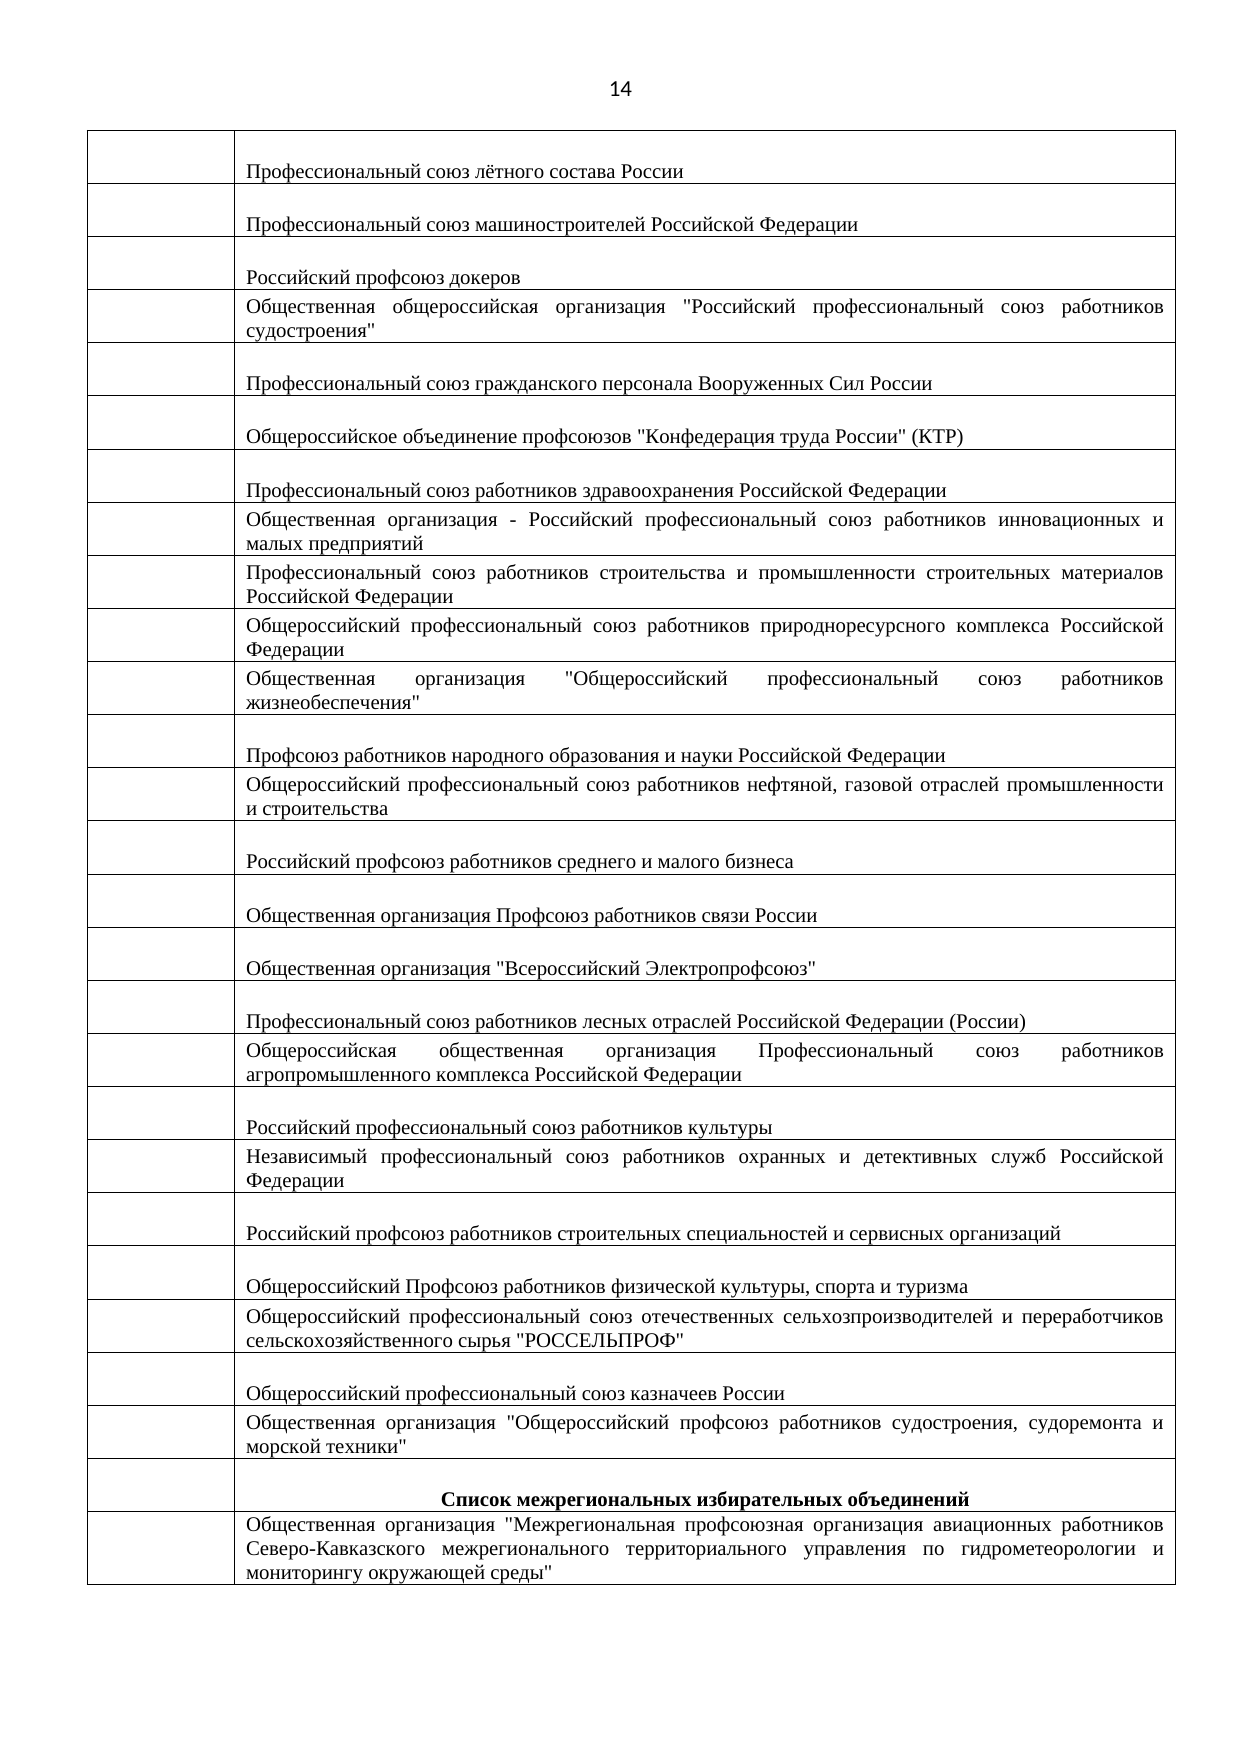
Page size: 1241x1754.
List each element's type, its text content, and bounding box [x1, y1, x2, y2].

table_cell Общественная организация "Общероссийский профсоюз работников судостроения, судоремонта и морской техники" [235, 1406, 1175, 1458]
table_cell [88, 1246, 234, 1298]
table_cell [88, 343, 234, 395]
table_cell [88, 768, 234, 820]
table_cell Российский профсоюз работников среднего и малого бизнеса [235, 821, 1175, 873]
table_cell [88, 609, 234, 661]
table_cell [88, 875, 234, 927]
table_cell [88, 981, 234, 1033]
table_cell [88, 1193, 234, 1245]
table_cell [88, 1300, 234, 1352]
table_cell [88, 1034, 234, 1086]
table_cell [88, 556, 234, 608]
table_cell Общественная общероссийская организация "Российский профессиональный союз работников судостроения" [235, 290, 1175, 342]
table_cell [88, 450, 234, 502]
table_cell Общероссийское объединение профсоюзов "Конфедерация труда России" (КТР) [235, 396, 1175, 448]
table_cell Российский профсоюз работников строительных специальностей и сервисных организаций [235, 1193, 1175, 1245]
table_cell Профессиональный союз машиностроителей Российской Федерации [235, 184, 1175, 236]
table_cell Российский профсоюз докеров [235, 237, 1175, 289]
table_cell Общественная организация Профсоюз работников связи России [235, 875, 1175, 927]
table_cell [88, 131, 234, 183]
table_cell [88, 1459, 234, 1511]
table_cell Общественная организация - Российский профессиональный союз работников инновационных и малых предприятий [235, 503, 1175, 555]
table_cell Российский профессиональный союз работников культуры [235, 1087, 1175, 1139]
table_cell [88, 1406, 234, 1458]
table_cell [88, 715, 234, 767]
table_cell [88, 503, 234, 555]
table_cell [88, 1087, 234, 1139]
table_cell Независимый профессиональный союз работников охранных и детективных служб Российской Федерации [235, 1140, 1175, 1192]
table_cell Список межрегиональных избирательных объединений [235, 1459, 1175, 1511]
table_cell Профессиональный союз работников здравоохранения Российской Федерации [235, 450, 1175, 502]
table_cell Общественная организация "Общероссийский профессиональный союз работников жизнеобеспечения" [235, 662, 1175, 714]
table_cell Общероссийский Профсоюз работников физической культуры, спорта и туризма [235, 1246, 1175, 1298]
table_cell [88, 290, 234, 342]
table_cell [88, 662, 234, 714]
table_cell Общероссийский профессиональный союз казначеев России [235, 1353, 1175, 1405]
table_cell [88, 396, 234, 448]
table_cell Профессиональный союз лётного состава России [235, 131, 1175, 183]
table_cell [88, 1353, 234, 1405]
table_cell Профсоюз работников народного образования и науки Российской Федерации [235, 715, 1175, 767]
table_cell [88, 928, 234, 980]
table_cell [88, 237, 234, 289]
table_cell Профессиональный союз работников строительства и промышленности строительных материалов Российской Федерации [235, 556, 1175, 608]
table_cell Общероссийский профессиональный союз работников нефтяной, газовой отраслей промышленности и строительства [235, 768, 1175, 820]
table_cell Профессиональный союз работников лесных отраслей Российской Федерации (России) [235, 981, 1175, 1033]
table_cell [88, 821, 234, 873]
table_cell [88, 184, 234, 236]
table_cell Профессиональный союз гражданского персонала Вооруженных Сил России [235, 343, 1175, 395]
table_cell [88, 1140, 234, 1192]
table_cell [88, 1512, 234, 1584]
table_cell Общероссийский профессиональный союз работников природноресурсного комплекса Российской Федерации [235, 609, 1175, 661]
table_cell Общественная организация "Всероссийский Электропрофсоюз" [235, 928, 1175, 980]
table_cell Общероссийский профессиональный союз отечественных сельхозпроизводителей и переработчиков сельскохозяйственного сырья "РОССЕЛЬПРОФ" [235, 1300, 1175, 1352]
table_cell Общероссийская общественная организация Профессиональный союз работников агропромышленного комплекса Российской Федерации [235, 1034, 1175, 1086]
